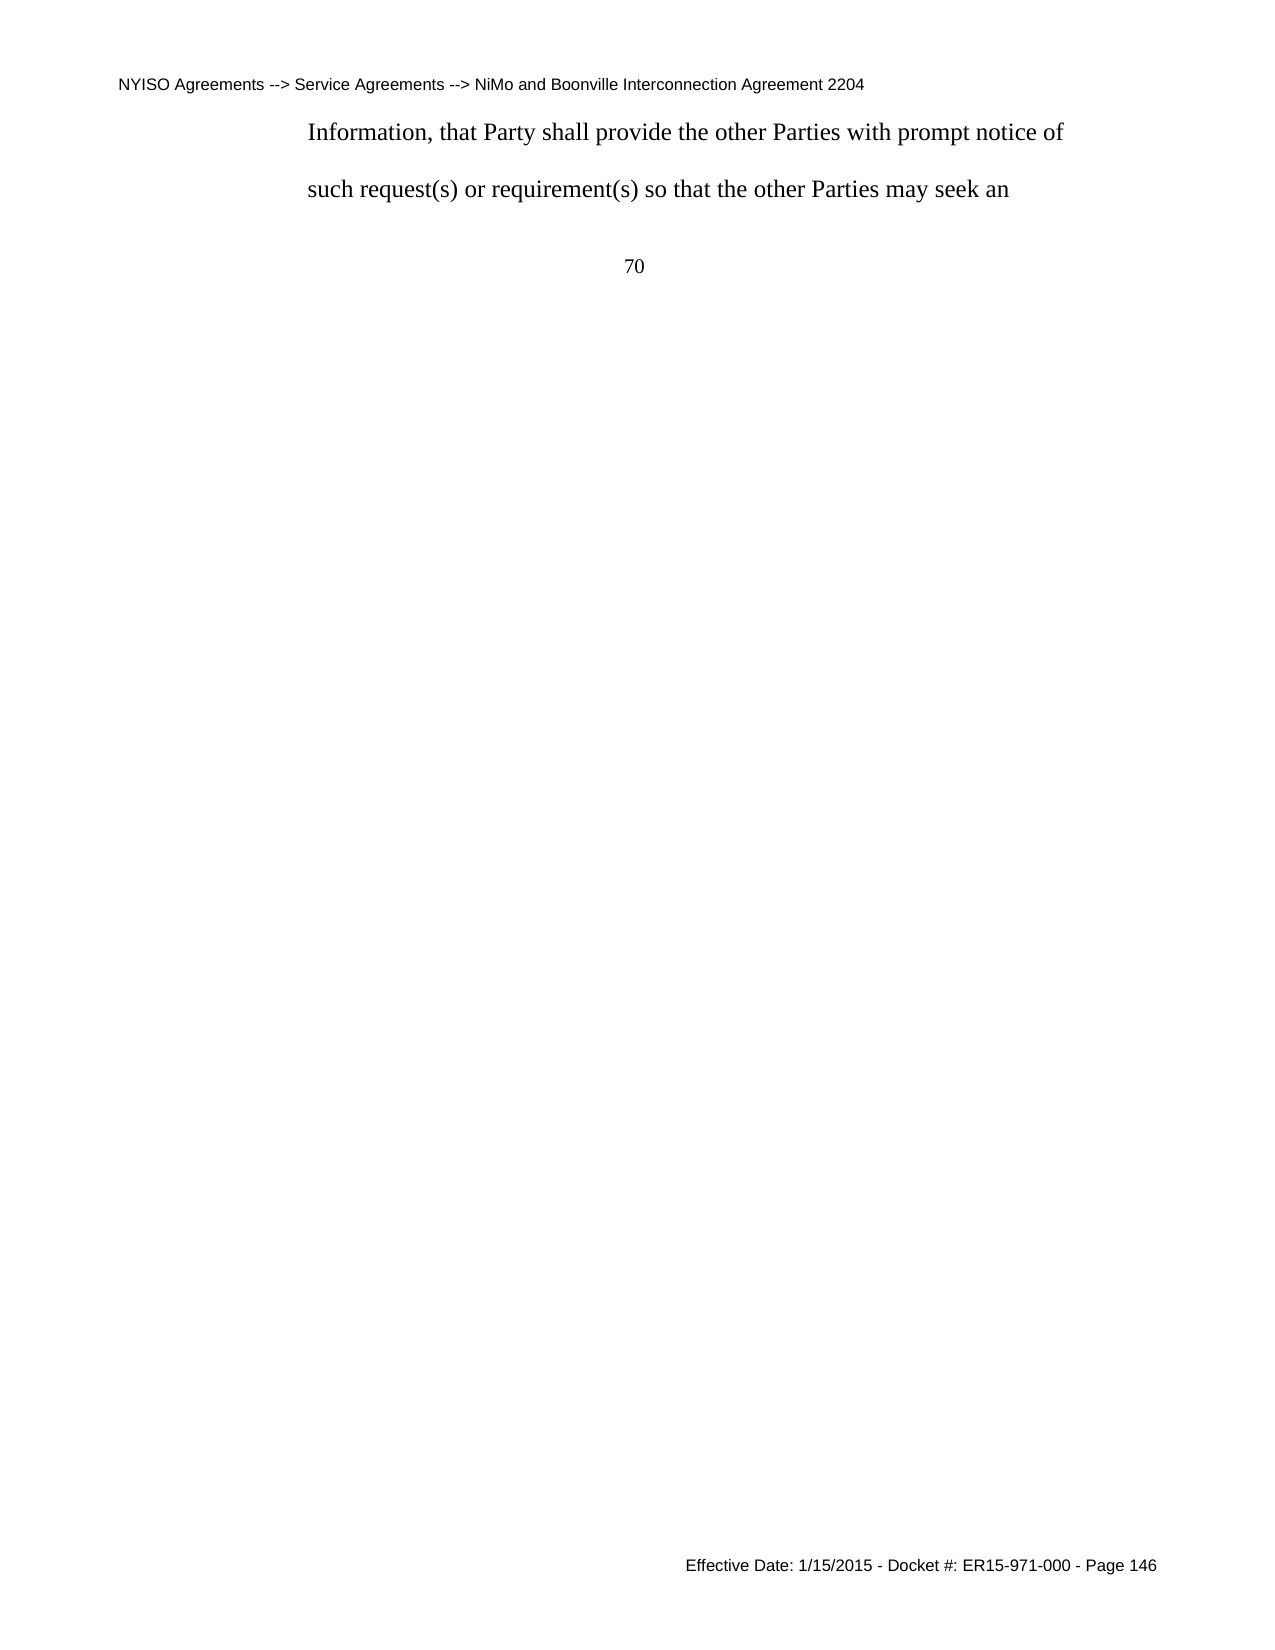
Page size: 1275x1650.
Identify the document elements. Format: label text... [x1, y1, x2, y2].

text 70 [624, 254, 1275, 278]
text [217, 94, 1121, 209]
